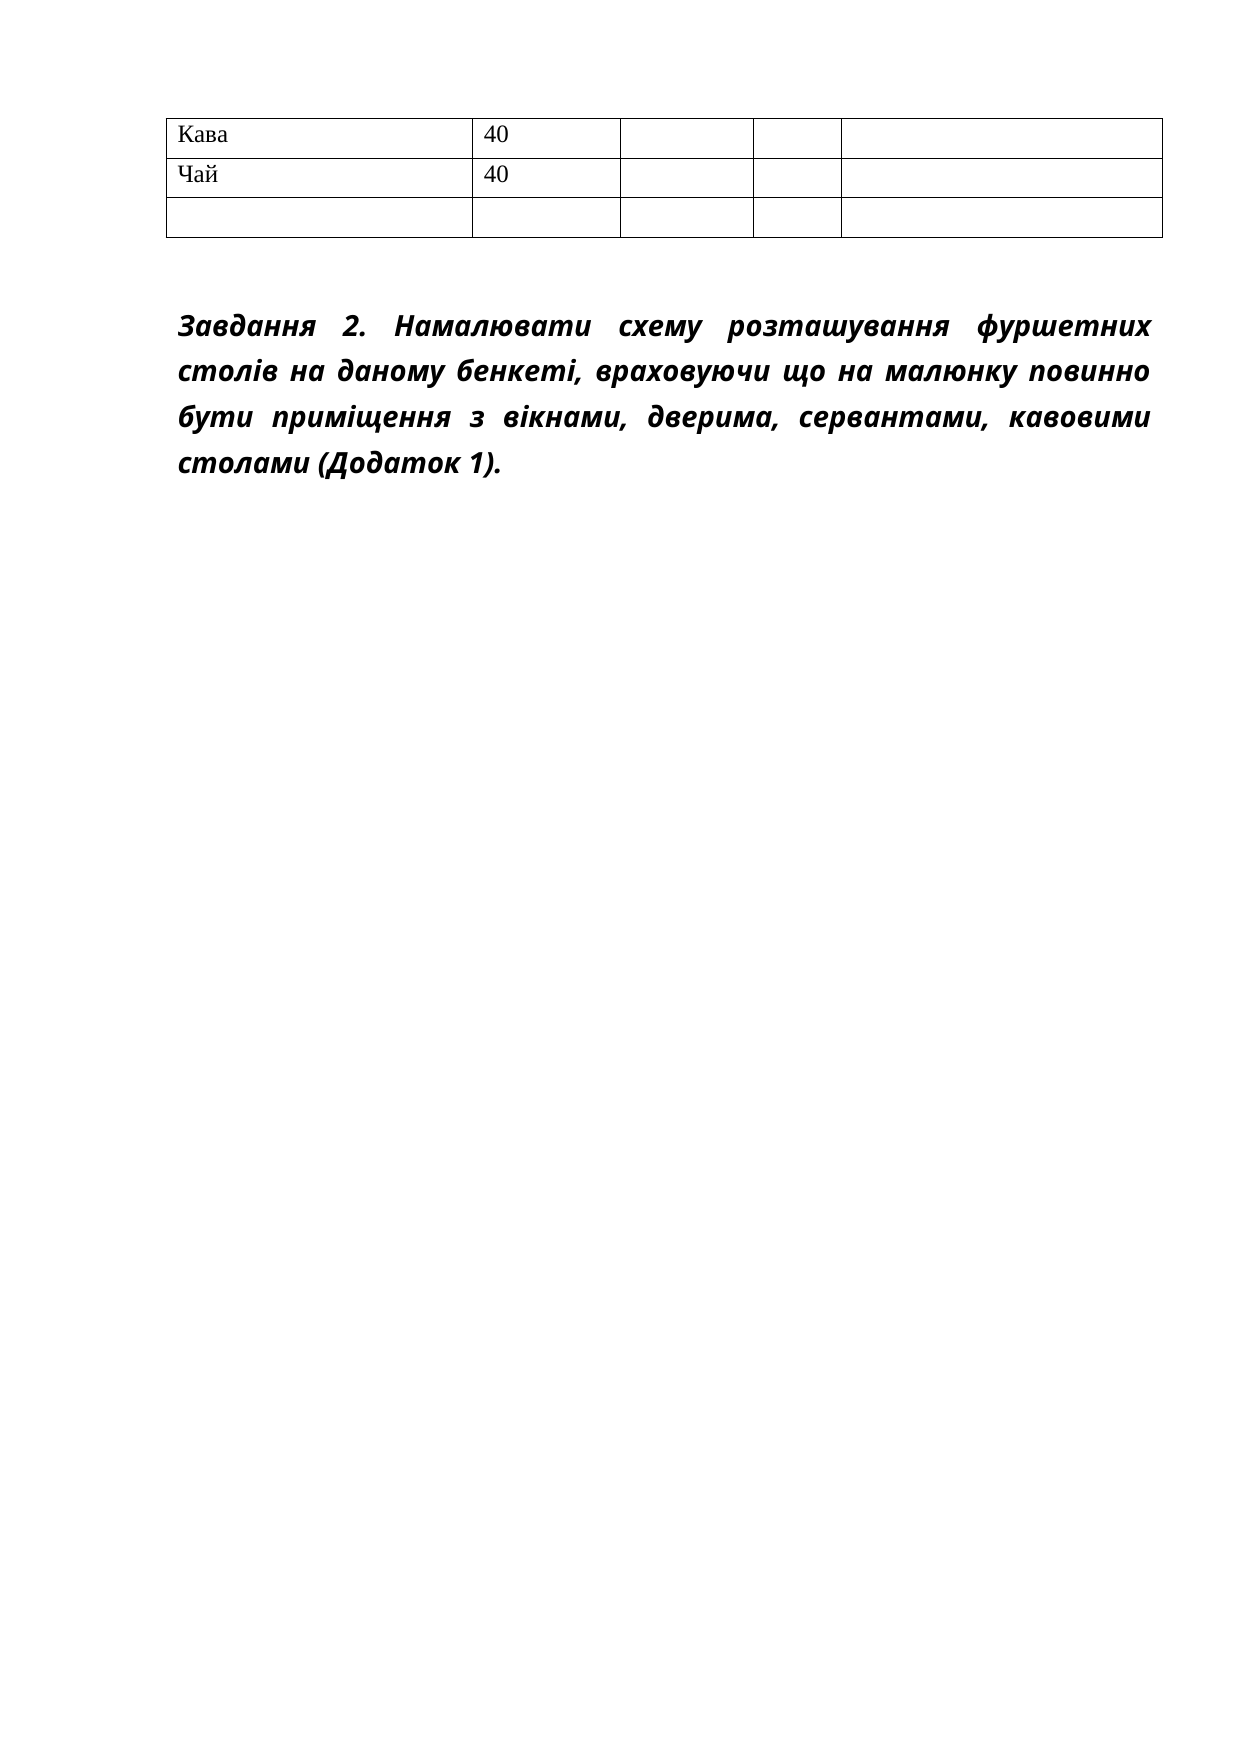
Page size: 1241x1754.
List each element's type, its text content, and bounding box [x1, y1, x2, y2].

table_cell Чай [167, 159, 472, 197]
table_cell [621, 159, 753, 197]
table_cell [754, 119, 841, 158]
table_cell [473, 198, 620, 237]
table_cell [754, 159, 841, 197]
table_cell [842, 159, 1162, 197]
table_cell [754, 198, 841, 237]
table_cell [621, 119, 753, 158]
table_cell [167, 198, 472, 237]
text Завдання 2. Намалювати схему розташування фуршетних столів на даному бенкеті, враховуючи що на малюнку повинно бути приміщення з вікнами, дверима, сервантами, кавовими столами (Додаток 1). [177, 305, 1152, 482]
table_cell 40 [473, 159, 620, 197]
table_cell Кава [167, 119, 472, 158]
table_cell [621, 198, 753, 237]
table_cell 40 [473, 119, 620, 158]
table_cell [842, 198, 1162, 237]
table_cell [842, 119, 1162, 158]
